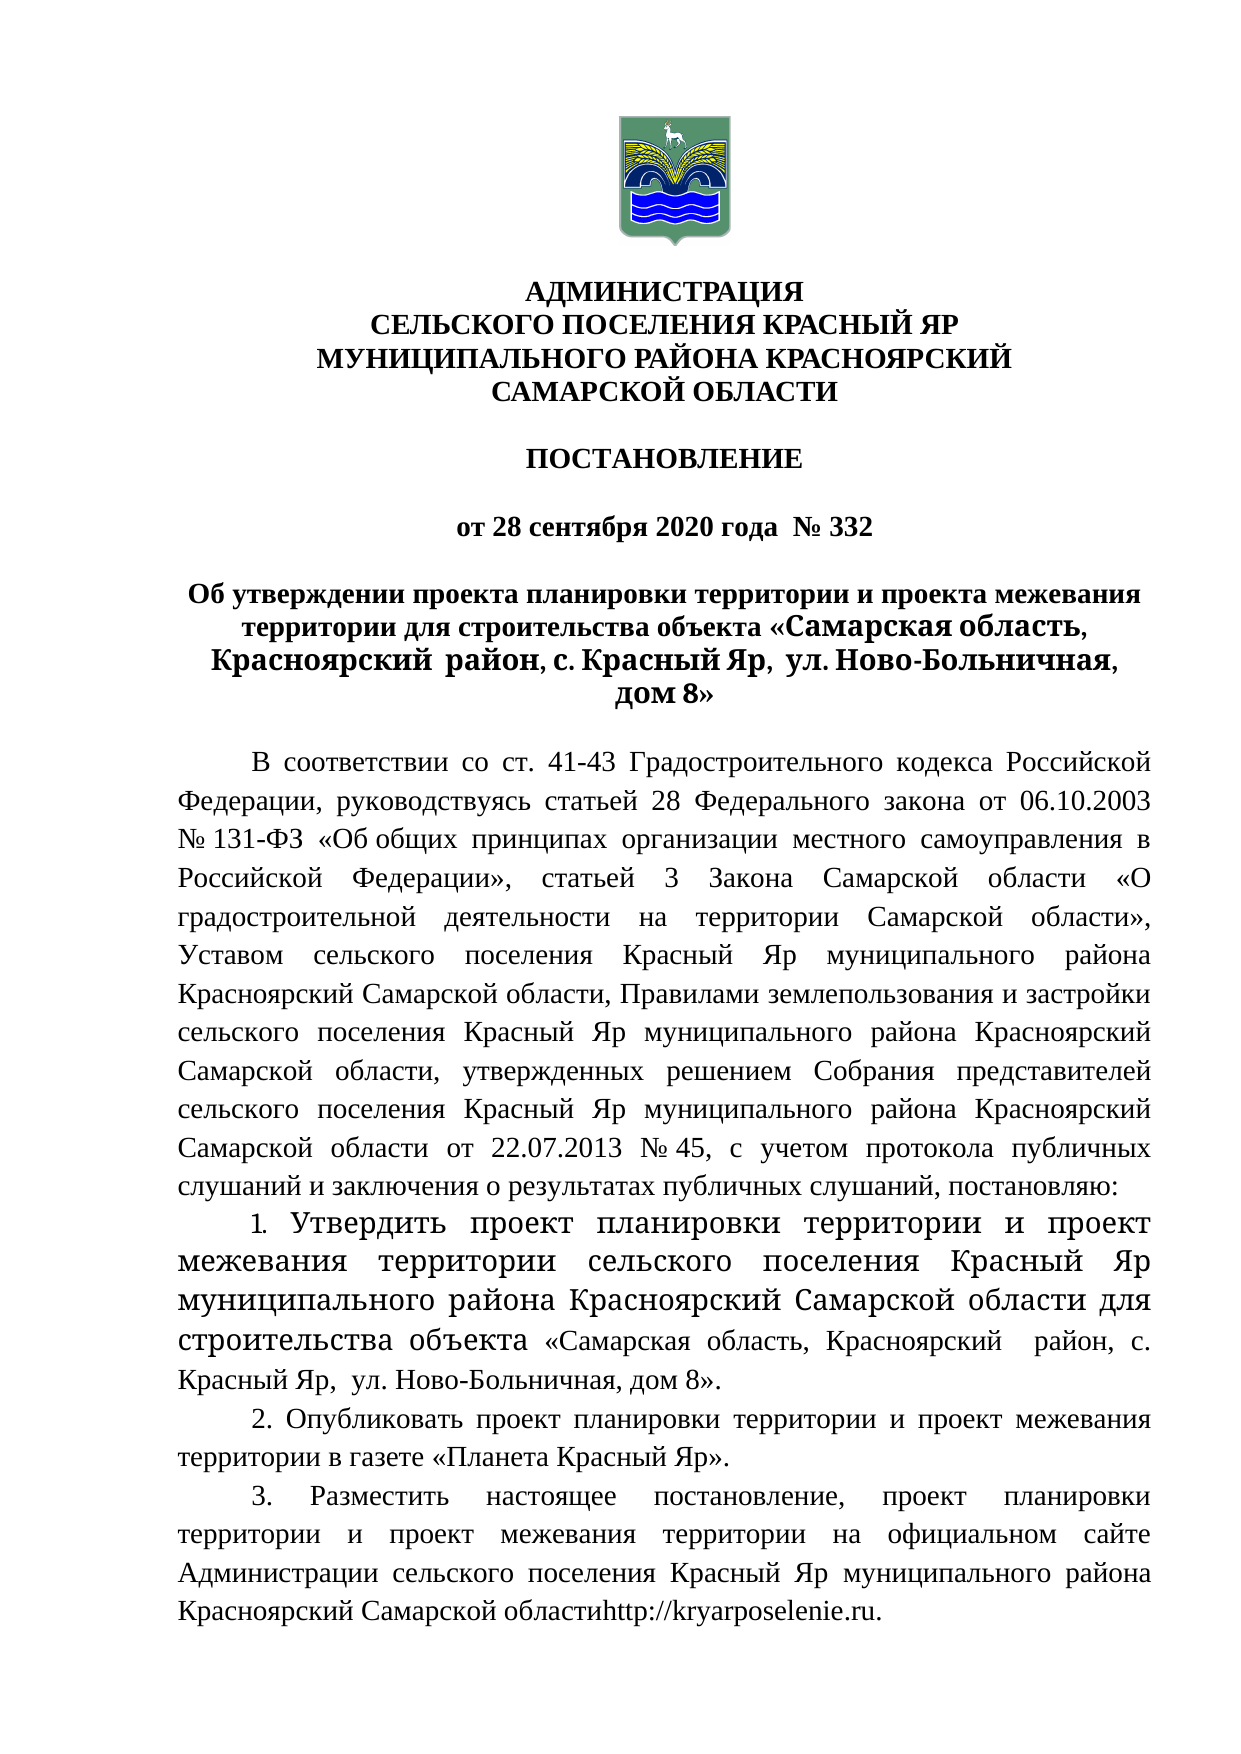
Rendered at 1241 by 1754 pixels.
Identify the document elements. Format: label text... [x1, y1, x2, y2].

text от 28 сентября 2020 года № 332 [177, 509, 1152, 542]
text ПОСТАНОВЛЕНИЕ [177, 442, 1152, 475]
text 1. Утвердить проект планировки территории и проект межевания территории сельского поселения Красный Яр муниципального района Красноярский Самарской области для строительства объекта «Самарская область, Красноярский район, с. Красный Яр, ул. Ново-Больничная, дом 8». [177, 1207, 1152, 1396]
text 3. Разместить настоящее постановление, проект планировки территории и проект межевания территории на официальном сайте Администрации сельского поселения Красный Яр муниципального района Красноярский Самарской областиhttp://kryarposelenie.ru. [177, 1478, 1152, 1627]
picture [619, 116, 731, 246]
text 2. Опубликовать проект планировки территории и проект межевания территории в газете «Планета Красный Яр». [177, 1401, 1152, 1473]
text АДМИНИСТРАЦИЯ [177, 274, 1152, 307]
text Об утверждении проекта планировки территории и проекта межевания территории для строительства объекта «Самарская область, Красноярский район, с. Красный Яр, ул. Ново-Больничная, дом 8» [177, 576, 1152, 711]
text В соответствии со ст. 41-43 Градостроительного кодекса Российской Федерации, руководствуясь статьей 28 Федерального закона от 06.10.2003 № 131-ФЗ «Об общих принципах организации местного самоуправления в Российской Федерации», статьей 3 Закона Самарской области «О градостроительной деятельности на территории Самарской области», Уставом сельского поселения Красный Яр муниципального района Красноярский Самарской области, Правилами землепользования и застройки сельского поселения Красный Яр муниципального района Красноярский Самарской области, утвержденных решением Собрания представителей сельского поселения Красный Яр муниципального района Красноярский Самарской области от 22.07.2013 № 45, c учетом протокола публичных слушаний и заключения о результатах публичных слушаний, постановляю: [177, 744, 1152, 1202]
text САМАРСКОЙ ОБЛАСТИ [177, 374, 1152, 408]
text СЕЛЬСКОГО ПОСЕЛЕНИЯ Красный Яр [177, 307, 1152, 341]
text МУНИЦИПАЛЬНОГО РАЙОНА Красноярский [177, 341, 1152, 374]
